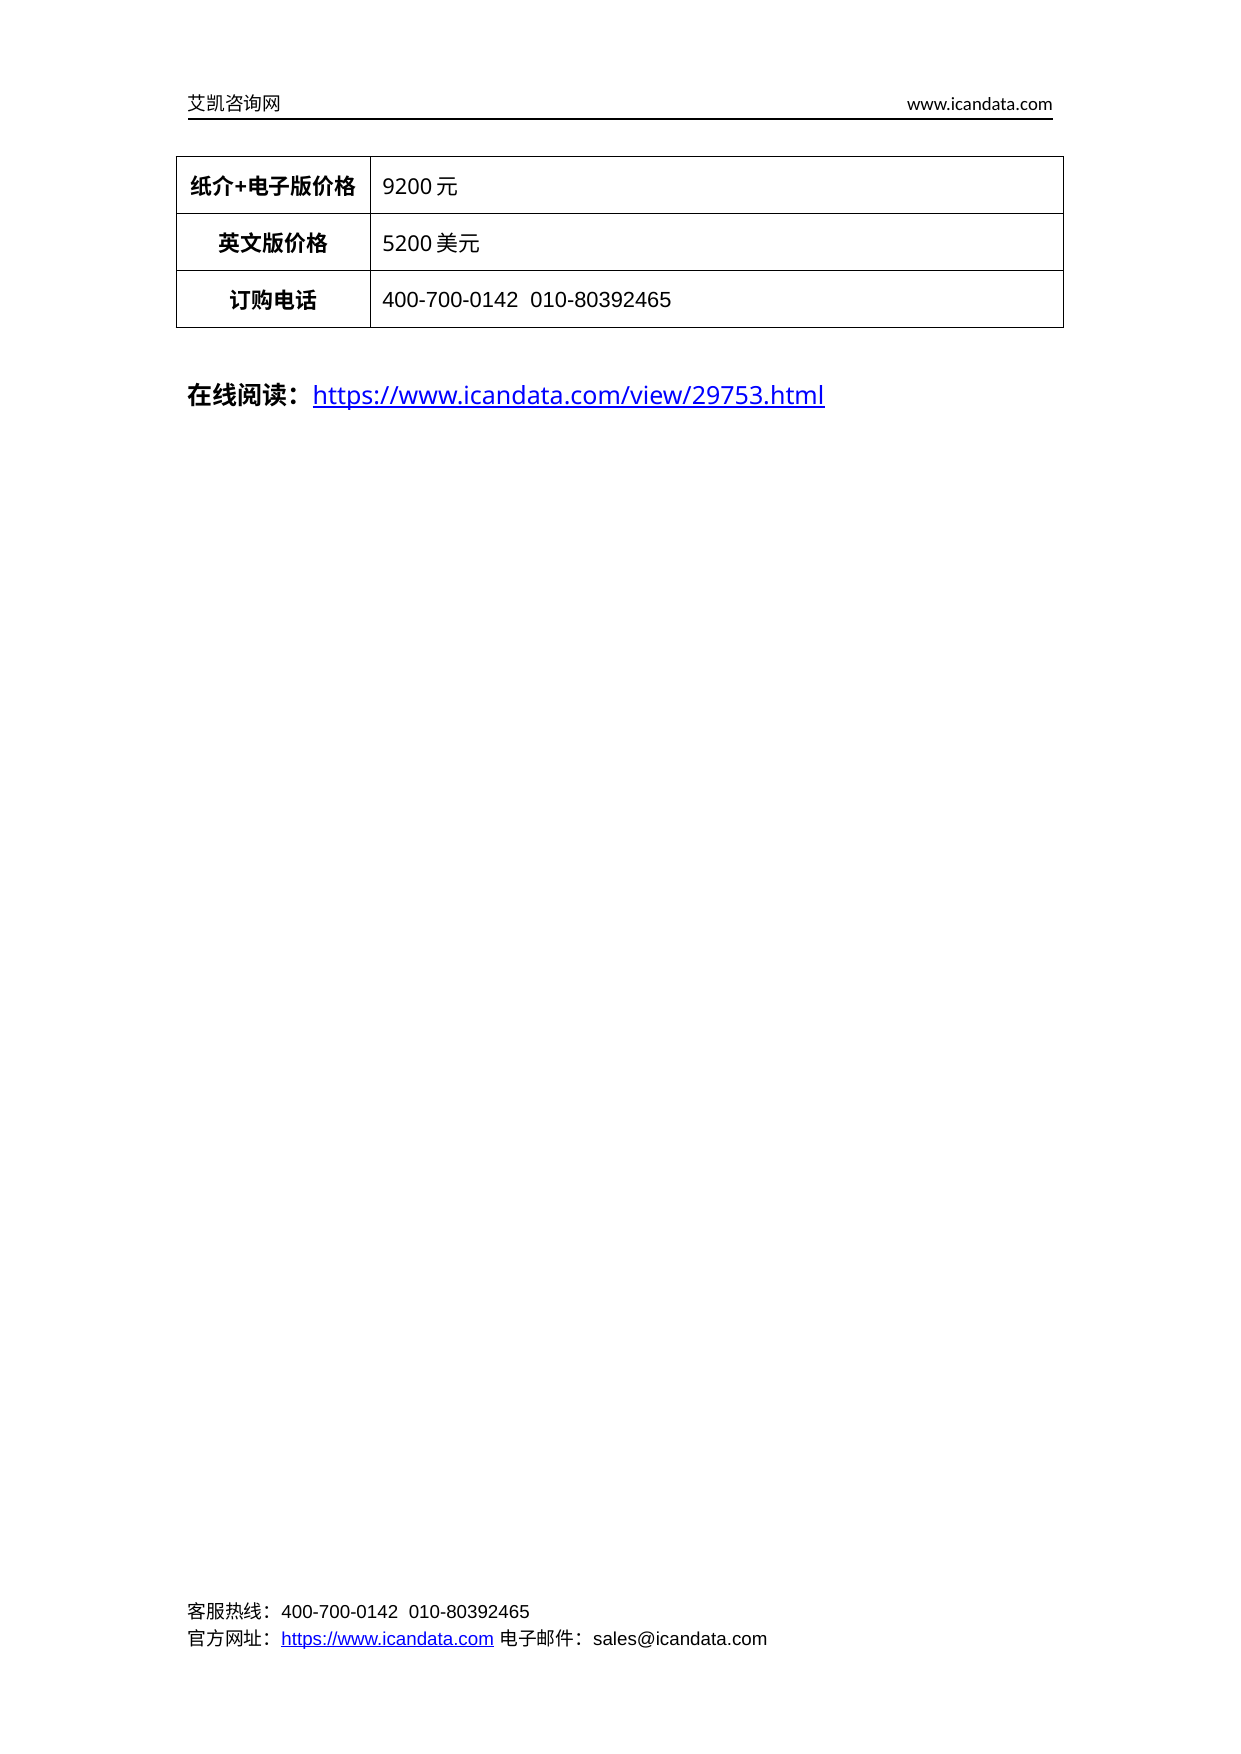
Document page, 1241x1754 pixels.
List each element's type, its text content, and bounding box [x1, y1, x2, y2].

table_cell 400-700-0142 010-80392465 [371, 271, 1063, 327]
table_cell 5200美元 [371, 214, 1063, 270]
table_cell 英文版价格 [177, 214, 370, 270]
table_cell 订购电话 [177, 271, 370, 327]
table_cell 9200元 [371, 157, 1063, 213]
table_cell 纸介+电子版价格 [177, 157, 370, 213]
text 在线阅读：https://www.icandata.com/view/29753.html [187, 361, 1053, 426]
